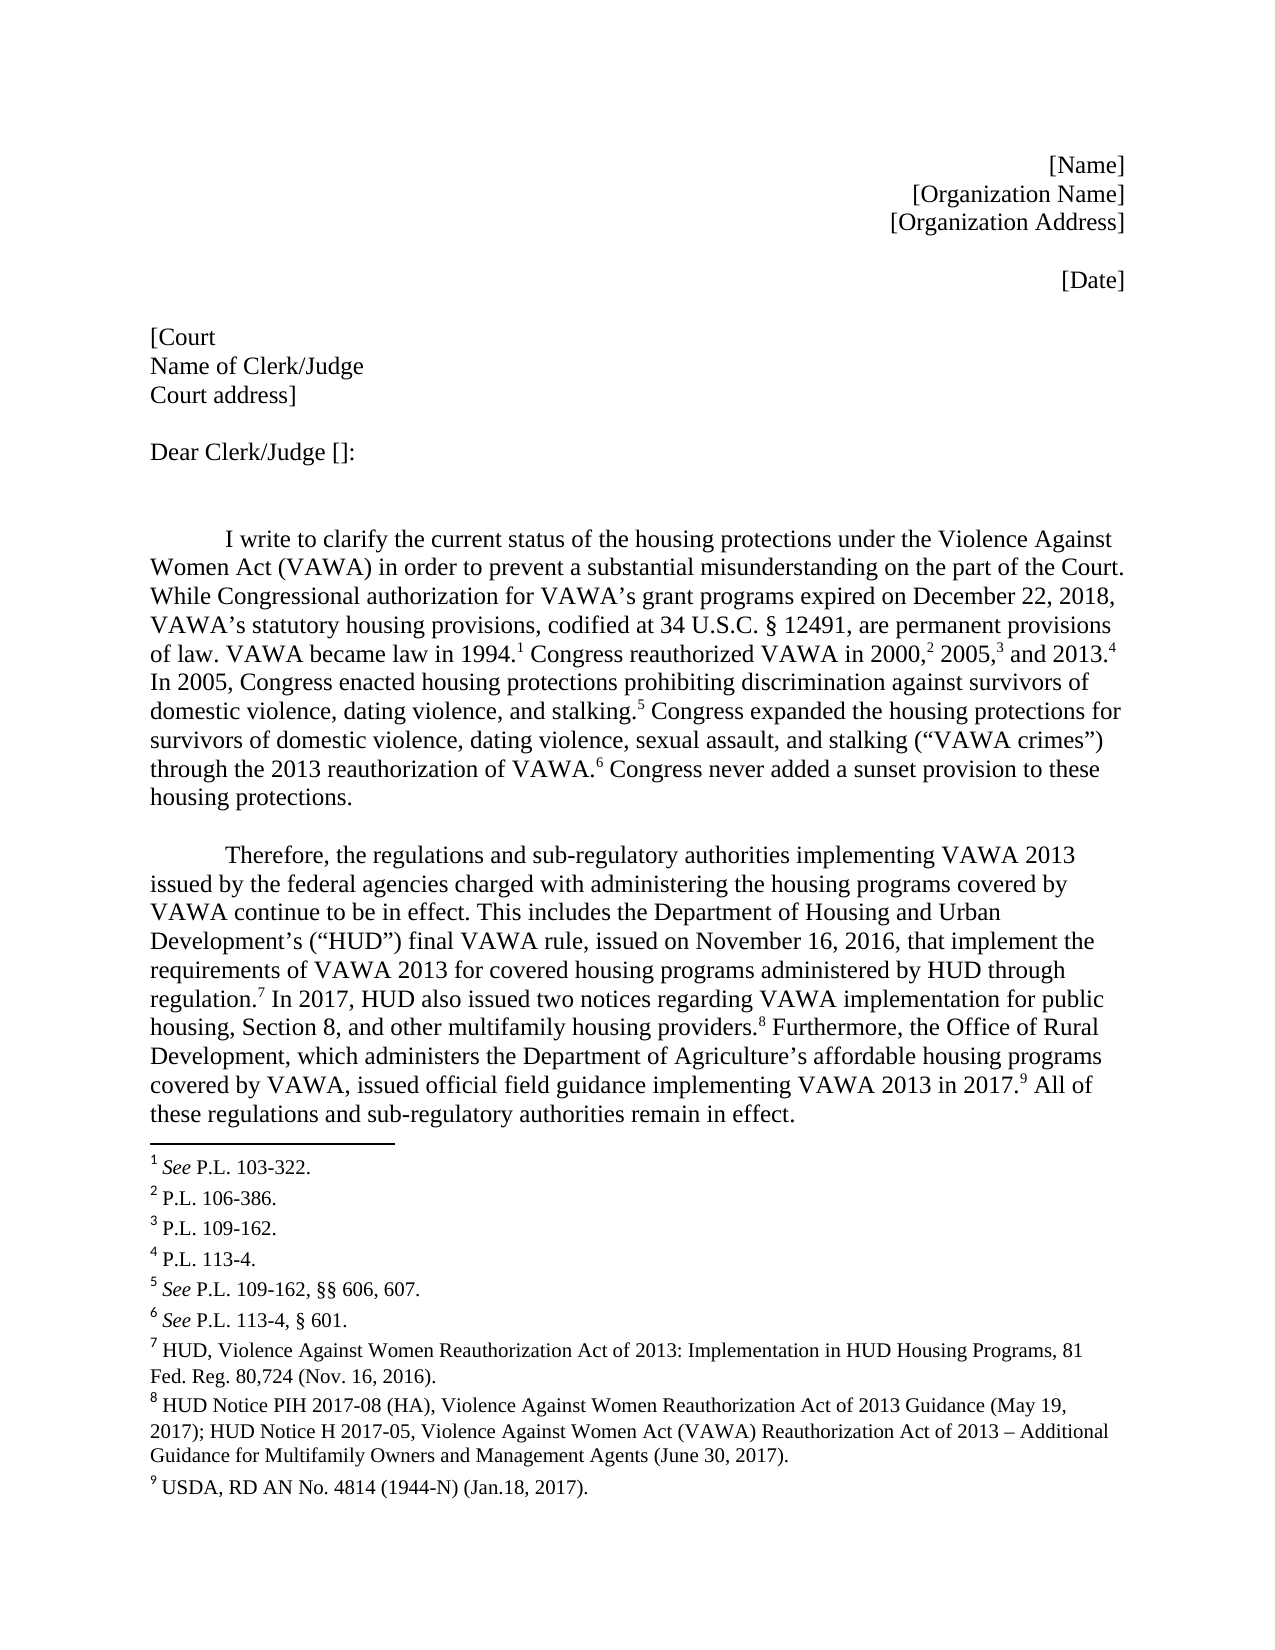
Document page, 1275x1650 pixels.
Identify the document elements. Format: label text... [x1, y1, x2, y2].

text I write to clarify the current status of the housing protections under the Violence Against Women Act (VAWA) in order to prevent a substantial misunderstanding on the part of the Court. While Congressional authorization for VAWA’s grant programs expired on December 22, 2018, VAWA’s statutory housing provisions, codified at 34 U.S.C. § 12491, are permanent provisions of law. VAWA became law in 1994. Congress reauthorized VAWA in 2000, 2005, and 2013. In 2005, Congress enacted housing protections prohibiting discrimination against survivors of domestic violence, dating violence, and stalking. Congress expanded the housing protections for survivors of domestic violence, dating violence, sexual assault, and stalking (“VAWA crimes”) through the 2013 reauthorization of VAWA. Congress never added a sunset provision to these housing protections. [150, 524, 1125, 811]
text Therefore, the regulations and sub-regulatory authorities implementing VAWA 2013 issued by the federal agencies charged with administering the housing programs covered by VAWA continue to be in effect. This includes the Department of Housing and Urban Development’s (“HUD”) final VAWA rule, issued on November 16, 2016, that implement the requirements of VAWA 2013 for covered housing programs administered by HUD through regulation. In 2017, HUD also issued two notices regarding VAWA implementation for public housing, Section 8, and other multifamily housing providers. Furthermore, the Office of Rural Development, which administers the Department of Agriculture’s affordable housing programs covered by VAWA, issued official field guidance implementing VAWA 2013 in 2017. All of these regulations and sub-regulatory authorities remain in effect. [150, 840, 1125, 1127]
text [Date] [150, 265, 1125, 294]
text Dear Clerk/Judge []: [150, 437, 1125, 466]
text [Name] [150, 150, 1125, 179]
text Name of Clerk/Judge [150, 351, 1125, 380]
text [Organization Name] [150, 179, 1125, 207]
text [Organization Address] [150, 207, 1125, 236]
text [Court [150, 322, 1125, 351]
text Court address] [150, 380, 1125, 409]
